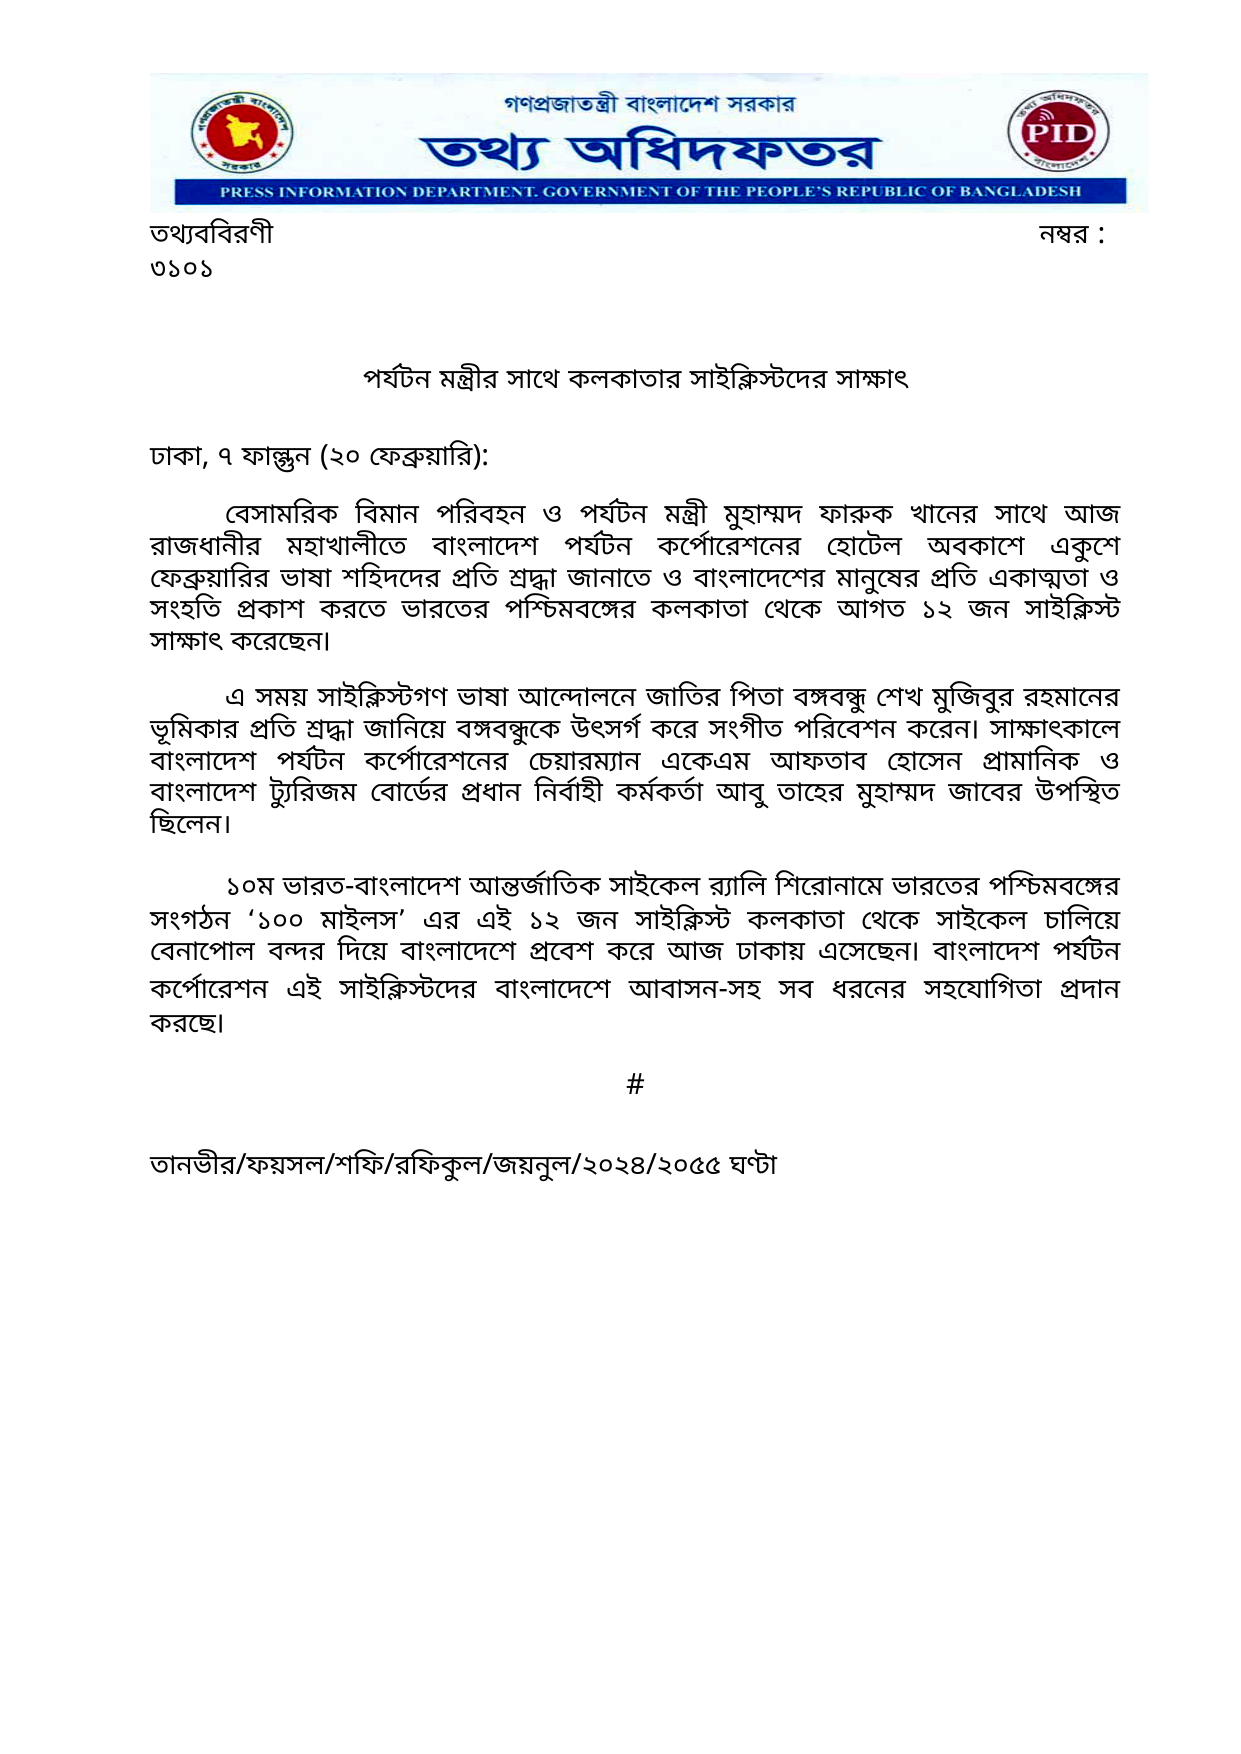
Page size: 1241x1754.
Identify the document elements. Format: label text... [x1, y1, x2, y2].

text ঢাকা, ৭ ফাল্গুন (২০ ফেব্রুয়ারি): [150, 434, 1120, 474]
text # [150, 1063, 1120, 1103]
text বেসামরিক বিমান পরিবহন ও পর্যটন মন্ত্রী মুহাম্মদ ফারুক খানের সাথে আজ রাজধানীর মহাখালীতে বাংলাদেশ পর্যটন কর্পোরেশনের হোটেল অবকাশে একুশে ফেব্রুয়ারির ভাষা শহিদদের প্রতি শ্রদ্ধা জানাতে ও বাংলাদেশের মানুষের প্রতি একাত্মতা ও সংহতি প্রকাশ করতে ভারতের পশ্চিমবঙ্গের কলকাতা থেকে আগত ১২ জন সাইক্লিস্ট সাক্ষাৎ করেছেন। [150, 499, 1120, 657]
text তথ্যববিরণী নম্বর : ৩১০১ [150, 213, 1120, 283]
text ১০ম ভারত-বাংলাদেশ আন্তর্জাতিক সাইকেল র‌্যালি শিরোনামে ভারতের পশ্চিমবঙ্গের সংগঠন ‘১০০ মাইলস’ এর এই ১২ জন সাইক্লিস্ট কলকাতা থেকে সাইকেল চালিয়ে বেনাপোল বন্দর দিয়ে বাংলাদেশে প্রবেশ করে আজ ঢাকায় এসেছেন। বাংলাদেশ পর্যটন কর্পোরেশন এই সাইক্লিস্টদের বাংলাদেশে আবাসন-সহ সব ধরনের সহযোগিতা প্রদান করছে। [150, 864, 1120, 1038]
text পর্যটন মন্ত্রীর সাথে কলকাতার সাইক্লিস্টদের সাক্ষাৎ [150, 363, 1120, 394]
text এ সময় সাইক্লিস্টগণ ভাষা আন্দোলনে জাতির পিতা বঙ্গবন্ধু শেখ মুজিবুর রহমানের ভূমিকার প্রতি শ্রদ্ধা জানিয়ে বঙ্গবন্ধুকে উৎসর্গ করে সংগীত পরিবেশন করেন। সাক্ষাৎকালে বাংলাদেশ পর্যটন কর্পোরেশনের চেয়ারম্যান একেএম আফতাব হোসেন প্রামানিক ও বাংলাদেশ ট্যুরিজম বোর্ডের প্রধান নির্বাহী কর্মকর্তা আবু তাহের মুহাম্মদ জাবের উপস্থিত ছিলেন। [150, 682, 1120, 839]
text তানভীর/ফয়সল/শফি/রফিকুল/জয়নুল/২০২৪/২০৫৫ ঘণ্টা [150, 1143, 1120, 1183]
